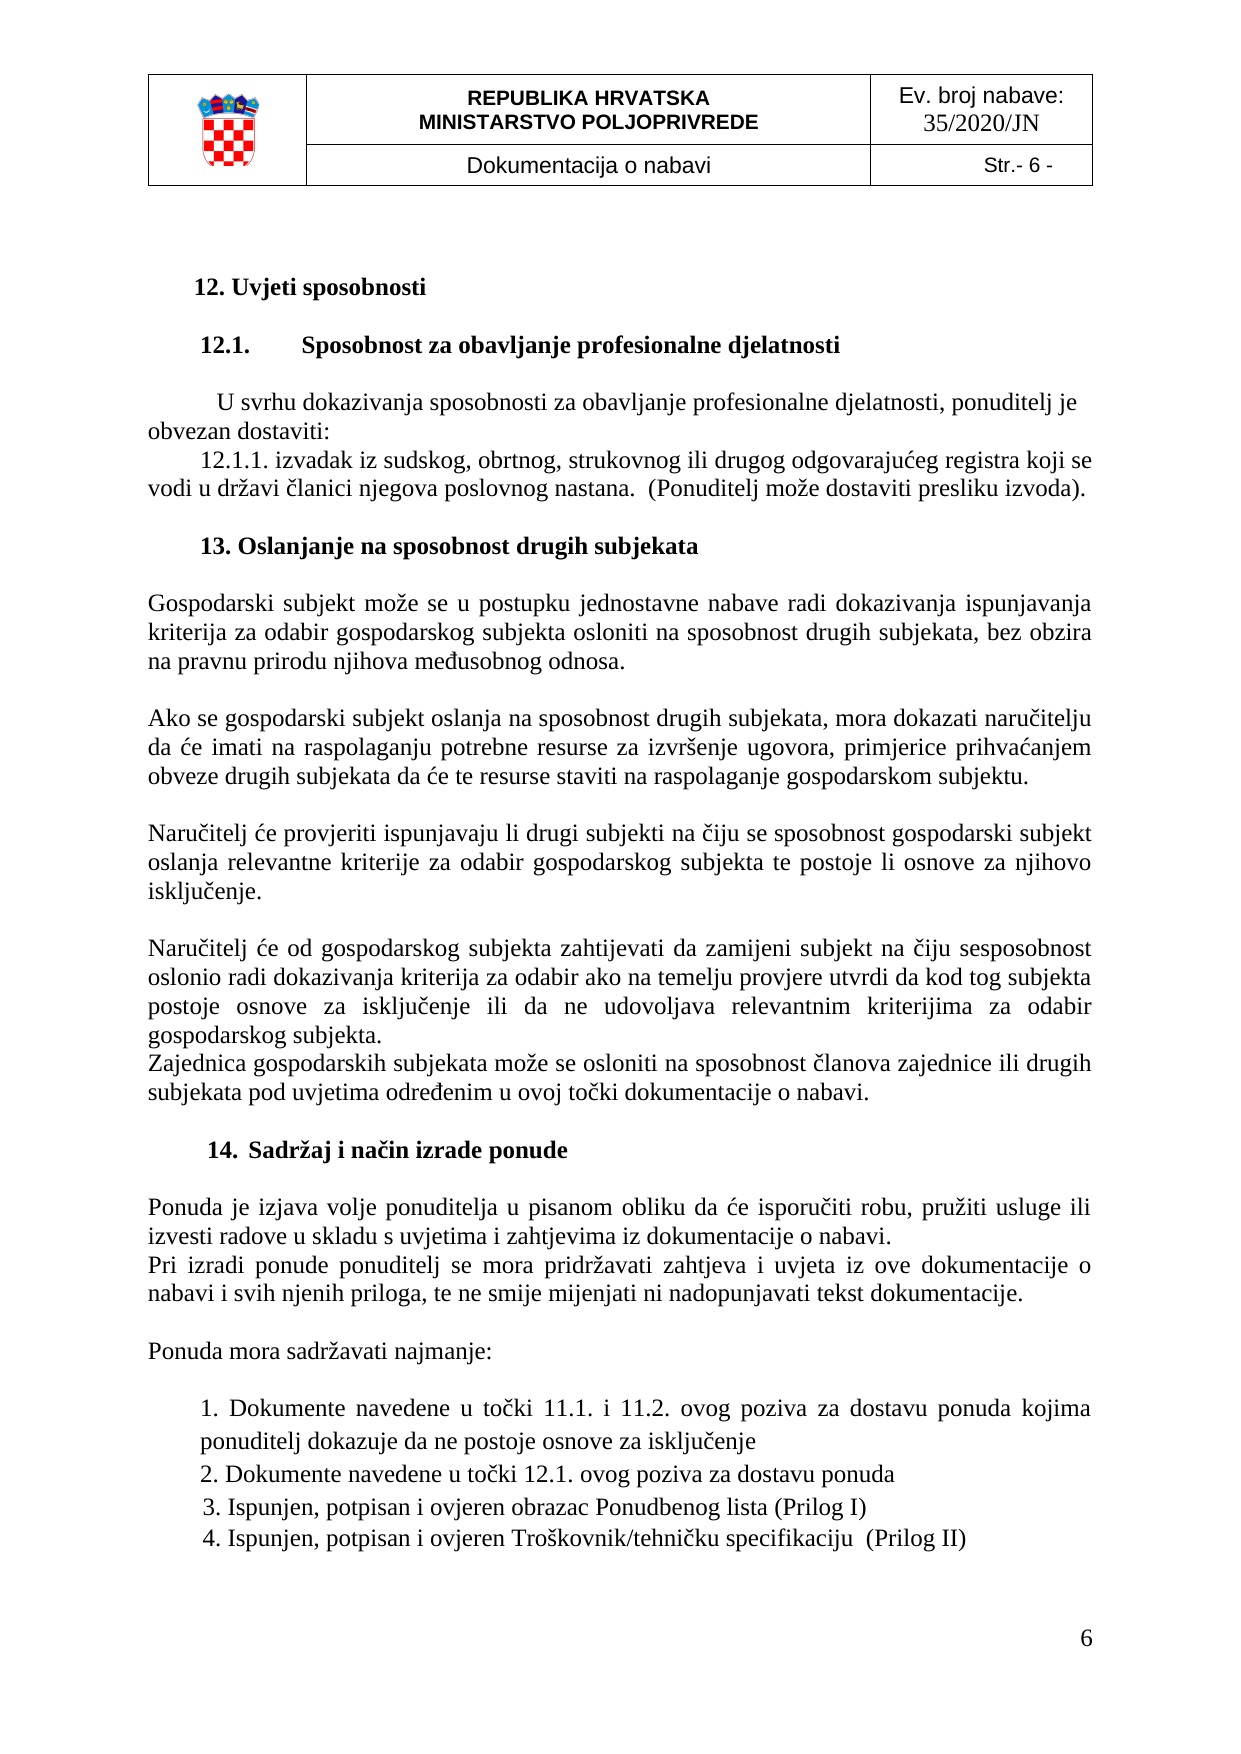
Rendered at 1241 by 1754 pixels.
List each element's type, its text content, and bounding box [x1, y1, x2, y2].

list 4. Ispunjen, potpisan i ovjeren Troškovnik/tehničku specifikaciju (Prilog II) [177, 1523, 1092, 1552]
text Ponuda je izjava volje ponuditelja u pisanom obliku da će isporučiti robu, pružiti usluge ili izvesti radove u skladu s uvjetima i zahtjevima iz dokumentacije o nabavi. [148, 1192, 1092, 1250]
text Pri izradi ponude ponuditelj se mora pridržavati zahtjeva i uvjeta iz ove dokumentacije o nabavi i svih njenih priloga, te ne smije mijenjati ni nadopunjavati tekst dokumentacije. [148, 1250, 1092, 1307]
text 12.1.1. izvadak iz sudskog, obrtnog, strukovnog ili drugog odgovarajućeg registra koji se vodi u državi članici njegova poslovnog nastana. (Ponuditelj može dostaviti presliku izvoda). [148, 445, 1092, 502]
list Oslanjanje na sposobnost drugih subjekata [200, 531, 1092, 560]
picture [197, 94, 260, 166]
text U svrhu dokazivanja sposobnosti za obavljanje profesionalne djelatnosti, ponuditelj je [148, 387, 1092, 416]
list Sadržaj i način izrade ponude [207, 1135, 1092, 1163]
list 2. Dokumente navedene u točki 12.1. ovog poziva za dostavu ponuda [200, 1459, 1092, 1488]
list Ponuda mora sadržavati najmanje: [148, 1336, 1092, 1365]
text Naručitelj će od gospodarskog subjekta zahtijevati da zamijeni subjekt na čiju sesposobnost oslonio radi dokazivanja kriterija za odabir ako na temelju provjere utvrdi da kod tog subjekta postoje osnove za isključenje ili da ne udovoljava relevantnim kriterijima za odabir gospodarskog subjekta. [148, 933, 1092, 1048]
list Sposobnost za obavljanje profesionalne djelatnosti [200, 330, 1092, 358]
list 1. Dokumente navedene u točki 11.1. i 11.2. ovog poziva za dostavu ponuda kojima ponuditelj dokazuje da ne postoje osnove za isključenje [200, 1393, 1092, 1455]
text Naručitelj će provjeriti ispunjavaju li drugi subjekti na čiju se sposobnost gospodarski subjekt oslanja relevantne kriterije za odabir gospodarskog subjekta te postoje li osnove za njihovo isključenje. [148, 818, 1092, 905]
text obvezan dostaviti: [148, 416, 1092, 445]
text Zajednica gospodarskih subjekata može se osloniti na sposobnost članova zajednice ili drugih subjekata pod uvjetima određenim u ovoj točki dokumentacije o nabavi. [148, 1048, 1092, 1106]
list 3. Ispunjen, potpisan i ovjeren obrazac Ponudbenog lista (Prilog I) [177, 1492, 1092, 1521]
text Ako se gospodarski subjekt oslanja na sposobnost drugih subjekata, mora dokazati naručitelju da će imati na raspolaganju potrebne resurse za izvršenje ugovora, primjerice prihvaćanjem obveze drugih subjekata da će te resurse staviti na raspolaganje gospodarskom subjektu. [148, 703, 1092, 790]
list 12. Uvjeti sposobnosti [162, 272, 1092, 301]
text Gospodarski subjekt može se u postupku jednostavne nabave radi dokazivanja ispunjavanja kriterija za odabir gospodarskog subjekta osloniti na sposobnost drugih subjekata, bez obzira na pravnu prirodu njihova međusobnog odnosa. [148, 588, 1092, 675]
